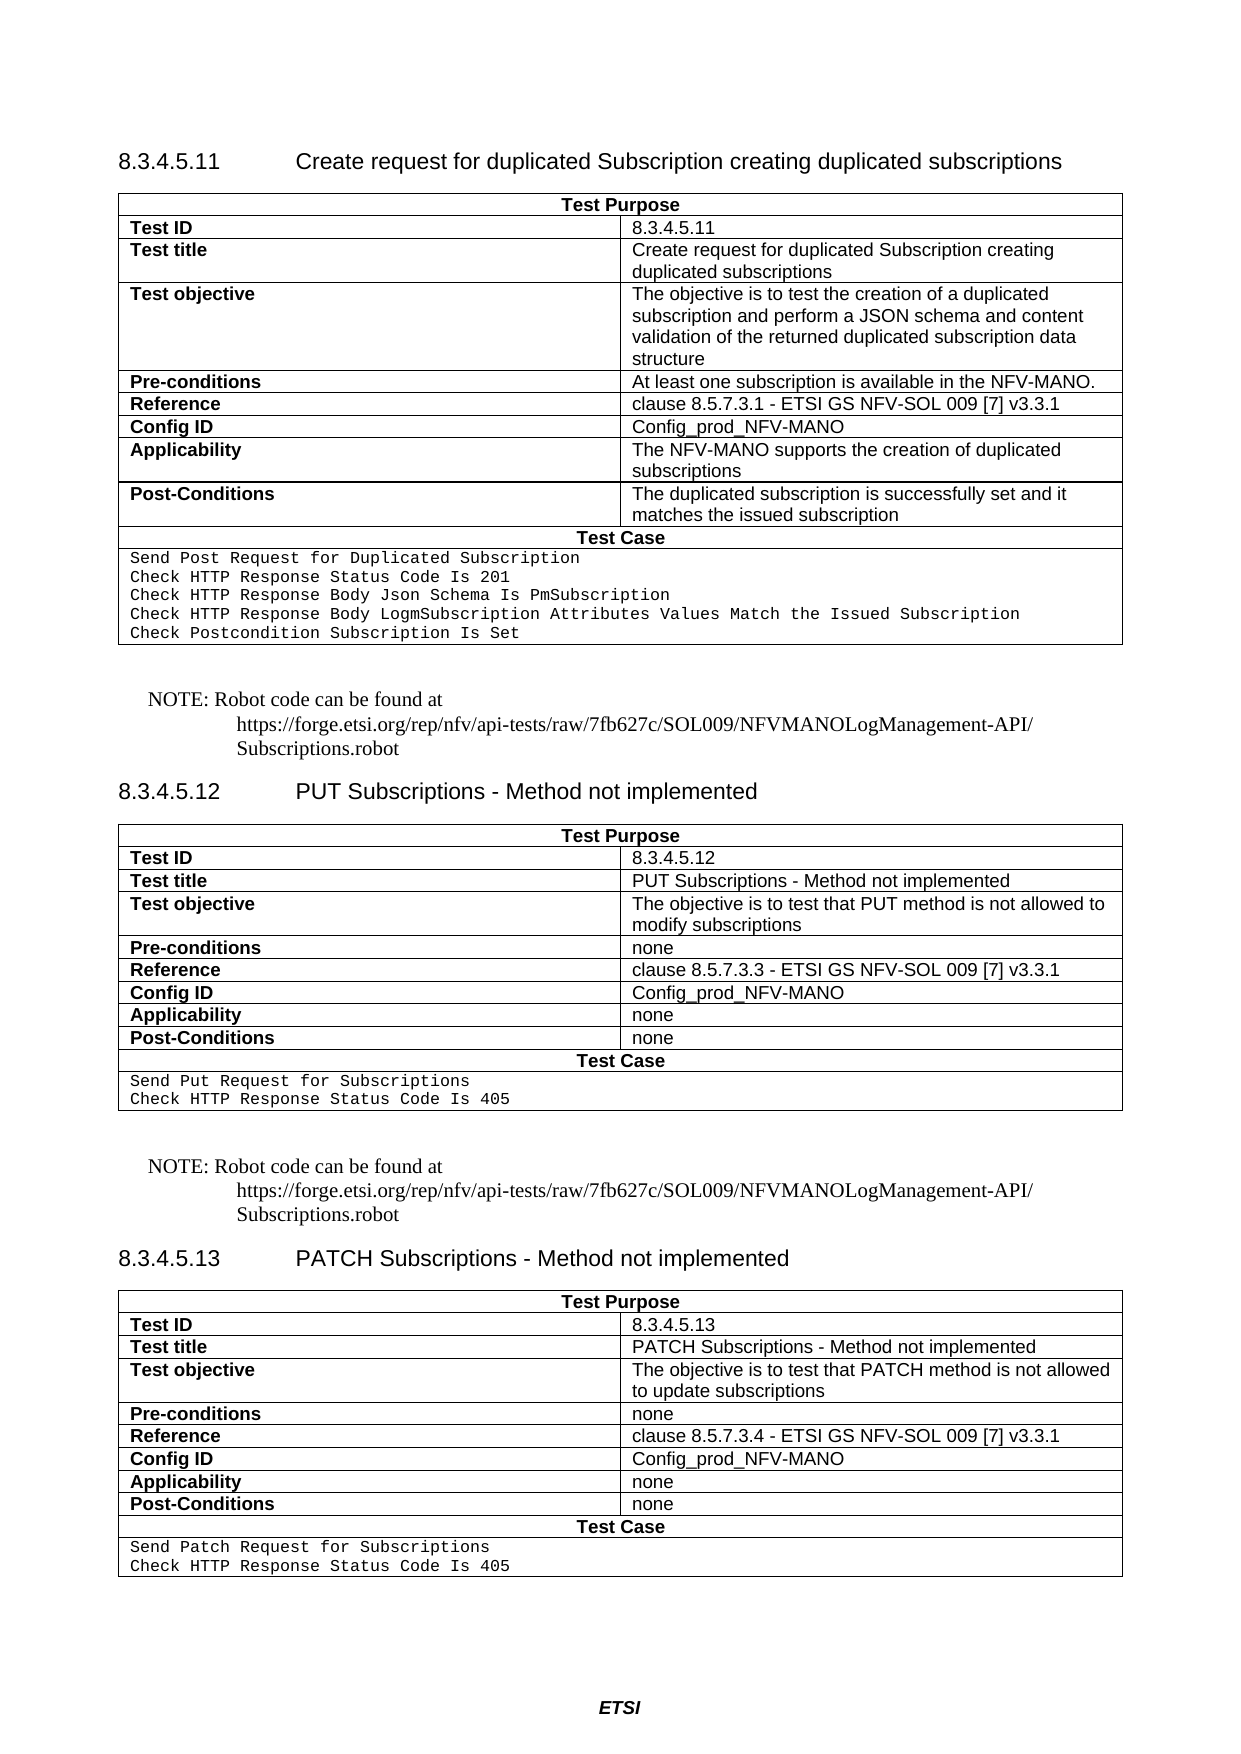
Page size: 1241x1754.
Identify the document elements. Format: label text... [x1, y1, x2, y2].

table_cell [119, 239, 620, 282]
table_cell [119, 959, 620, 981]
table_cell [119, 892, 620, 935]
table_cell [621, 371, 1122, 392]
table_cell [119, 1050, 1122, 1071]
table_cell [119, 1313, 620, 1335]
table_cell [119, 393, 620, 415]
text NOTE: Robot code can be found at https://forge.etsi.org/rep/nfv/api-tests/raw/7fb627c/SOL009/NFVMANOLogManagement-API/Subscriptions.robot [148, 687, 1122, 759]
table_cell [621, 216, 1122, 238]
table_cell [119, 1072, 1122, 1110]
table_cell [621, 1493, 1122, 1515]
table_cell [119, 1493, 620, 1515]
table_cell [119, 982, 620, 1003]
subtitle 8.3.4.5.12 PUT Subscriptions - Method not implemented [118, 778, 1122, 805]
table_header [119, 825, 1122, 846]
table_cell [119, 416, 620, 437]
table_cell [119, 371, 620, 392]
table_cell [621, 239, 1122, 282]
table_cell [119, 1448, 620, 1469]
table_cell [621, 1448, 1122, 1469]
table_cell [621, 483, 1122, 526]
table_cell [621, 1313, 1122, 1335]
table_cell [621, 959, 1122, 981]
subtitle 8.3.4.5.11 Create request for duplicated Subscription creating duplicated subscriptions [118, 148, 1122, 174]
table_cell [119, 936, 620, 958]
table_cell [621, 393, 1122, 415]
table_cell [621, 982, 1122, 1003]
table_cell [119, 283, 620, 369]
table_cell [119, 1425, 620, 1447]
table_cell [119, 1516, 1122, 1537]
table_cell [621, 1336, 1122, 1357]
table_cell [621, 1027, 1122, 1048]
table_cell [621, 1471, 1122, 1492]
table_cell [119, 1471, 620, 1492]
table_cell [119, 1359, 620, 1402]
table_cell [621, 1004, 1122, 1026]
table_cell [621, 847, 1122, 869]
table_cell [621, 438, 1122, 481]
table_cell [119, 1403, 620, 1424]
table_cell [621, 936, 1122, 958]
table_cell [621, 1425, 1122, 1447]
subtitle 8.3.4.5.13 PATCH Subscriptions - Method not implemented [118, 1244, 1122, 1271]
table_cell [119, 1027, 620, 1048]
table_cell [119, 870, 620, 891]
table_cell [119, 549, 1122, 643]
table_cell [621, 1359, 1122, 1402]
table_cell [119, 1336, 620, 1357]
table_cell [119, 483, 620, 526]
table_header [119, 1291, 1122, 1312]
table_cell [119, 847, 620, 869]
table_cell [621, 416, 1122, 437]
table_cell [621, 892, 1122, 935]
text NOTE: Robot code can be found at https://forge.etsi.org/rep/nfv/api-tests/raw/7fb627c/SOL009/NFVMANOLogManagement-API/Subscriptions.robot [148, 1154, 1122, 1226]
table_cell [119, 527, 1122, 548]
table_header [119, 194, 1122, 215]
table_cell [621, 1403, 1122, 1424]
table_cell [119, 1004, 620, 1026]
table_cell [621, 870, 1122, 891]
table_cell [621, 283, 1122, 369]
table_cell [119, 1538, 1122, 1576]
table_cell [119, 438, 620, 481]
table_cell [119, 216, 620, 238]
